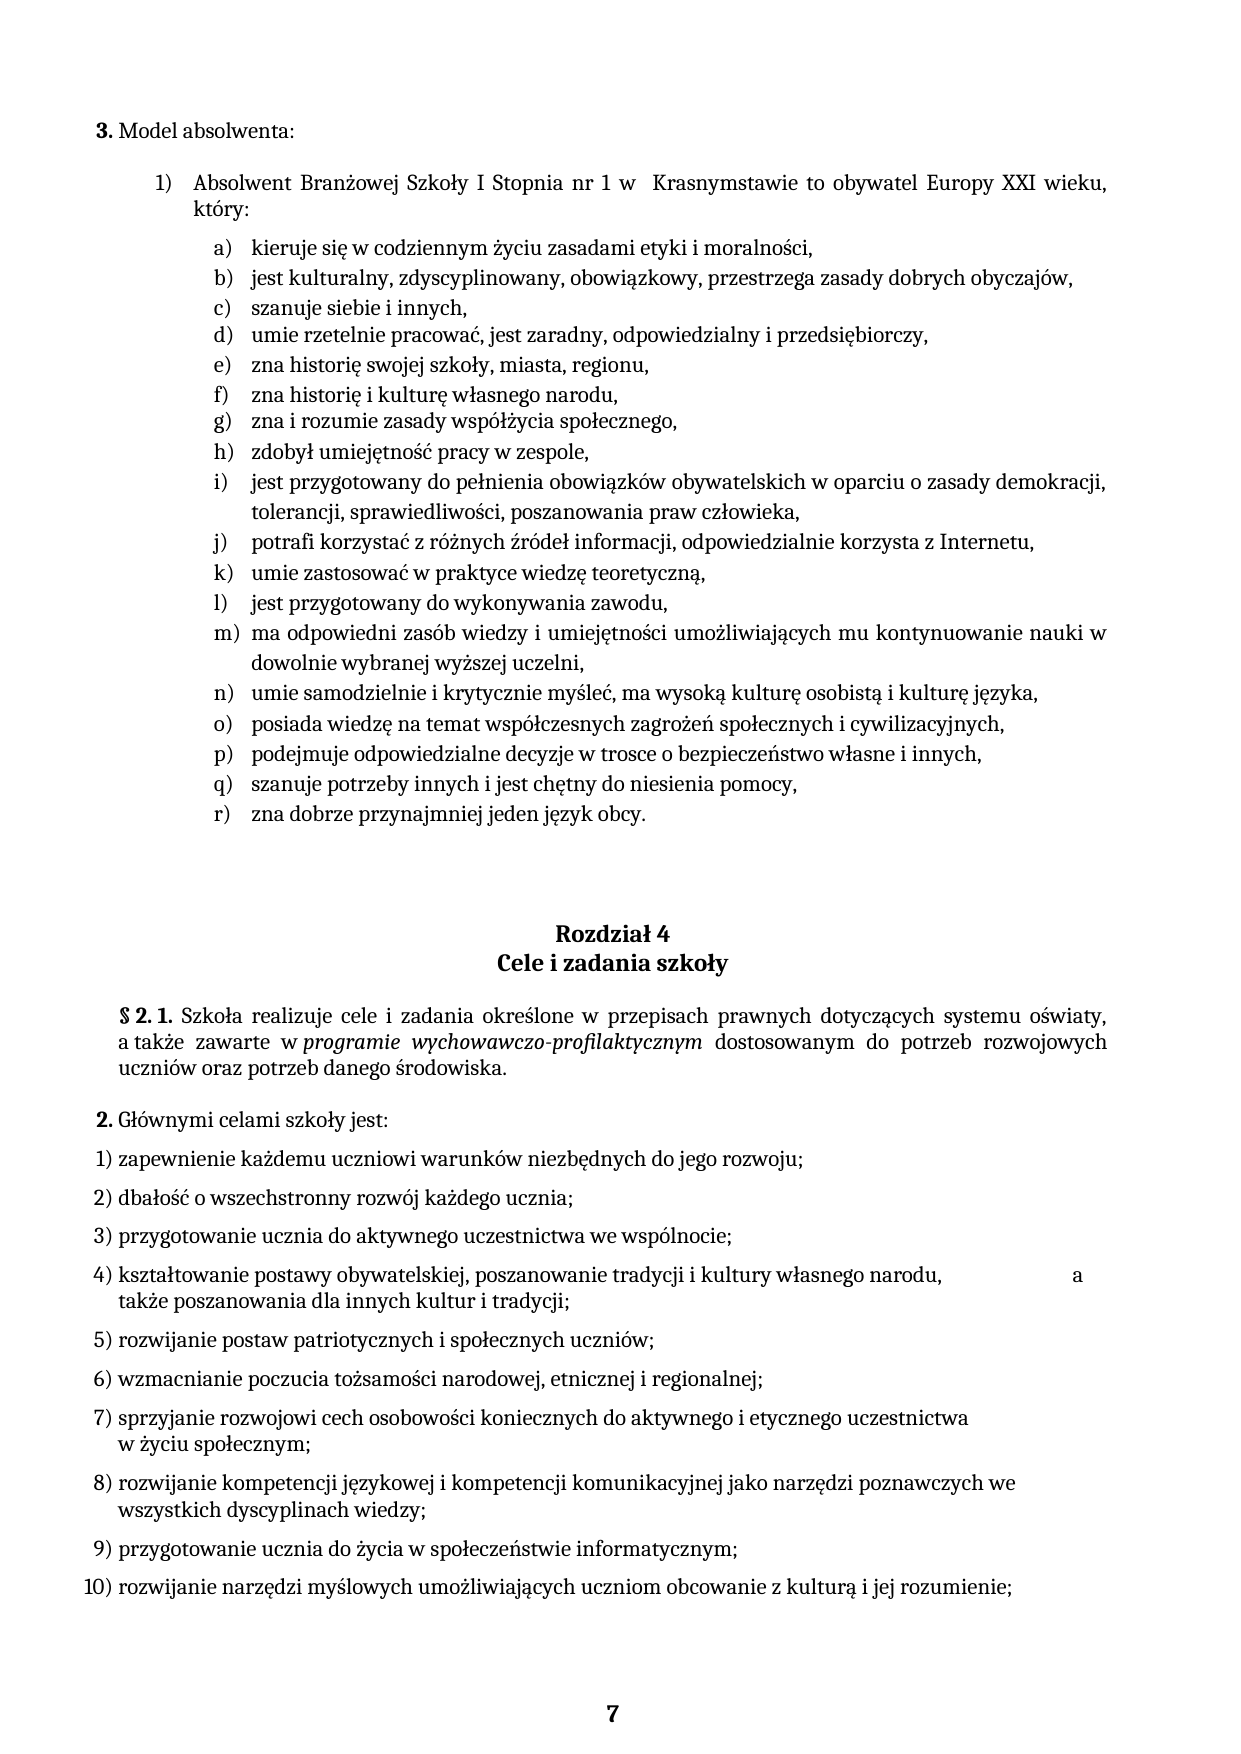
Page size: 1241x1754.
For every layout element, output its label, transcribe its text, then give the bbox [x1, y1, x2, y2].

text rozwijanie postaw patriotycznych i społecznych uczniów; [118, 1327, 1107, 1353]
list szanuje potrzeby innych i jest chętny do niesienia pomocy, [213, 771, 1107, 797]
list zna historię swojej szkoły, miasta, regionu, [213, 352, 1107, 378]
text rozwijanie kompetencji językowej i kompetencji komunikacyjnej jako narzędzi poznawczych we wszystkich dyscyplinach wiedzy; [118, 1470, 1107, 1523]
list potrafi korzystać z różnych źródeł informacji, odpowiedzialnie korzysta z Internetu, [213, 529, 1107, 555]
text zapewnienie każdemu uczniowi warunków niezbędnych do jego rozwoju; [118, 1145, 1107, 1172]
list posiada wiedzę na temat współczesnych zagrożeń społecznych i cywilizacyjnych, [213, 710, 1107, 737]
list szanuje siebie i innych, [213, 295, 1107, 321]
text wzmacnianie poczucia tożsamości narodowej, etnicznej i regionalnej; [118, 1366, 1107, 1392]
text kształtowanie postawy obywatelskiej, poszanowanie tradycji i kultury własnego narodu, a także poszanowania dla innych kultur i tradycji; [118, 1262, 1107, 1315]
text przygotowanie ucznia do aktywnego uczestnictwa we wspólnocie; [118, 1223, 1107, 1249]
list Głównymi celami szkoły jest: [118, 1107, 1107, 1133]
list zna dobrze przynajmniej jeden język obcy. [213, 801, 1107, 827]
list Cele i zadania szkoły [118, 920, 1107, 977]
list jest przygotowany do wykonywania zawodu, [213, 589, 1107, 616]
list kieruje się w codziennym życiu zasadami etyki i moralności, [213, 235, 1107, 261]
list podejmuje odpowiedzialne decyzje w trosce o bezpieczeństwo własne i innych, [213, 741, 1107, 767]
list jest kulturalny, zdyscyplinowany, obowiązkowy, przestrzega zasady dobrych obyczajów, [213, 265, 1107, 291]
list zna i rozumie zasady współżycia społecznego, [213, 408, 1107, 434]
list Model absolwenta: [118, 118, 1107, 144]
text rozwijanie narzędzi myślowych umożliwiających uczniom obcowanie z kulturą i jej rozumienie; [118, 1574, 1107, 1601]
list Absolwent Branżowej Szkoły I Stopnia nr 1 w Krasnymstawie to obywatel Europy XXI wieku, który: [156, 169, 1107, 222]
list jest przygotowany do pełnienia obowiązków obywatelskich w oparciu o zasady demokracji, tolerancji, sprawiedliwości, poszanowania praw człowieka, [213, 469, 1107, 525]
text dbałość o wszechstronny rozwój każdego ucznia; [118, 1184, 1107, 1211]
text przygotowanie ucznia do życia w społeczeństwie informatycznym; [118, 1535, 1107, 1562]
text sprzyjanie rozwojowi cech osobowości koniecznych do aktywnego i etycznego uczestnictwa w życiu społecznym; [118, 1405, 1107, 1458]
list 1. Szkoła realizuje cele i zadania określone w przepisach prawnych dotyczących systemu oświaty, a także zawarte w programie wychowawczo-profilaktycznym dostosowanym do potrzeb rozwojowych uczniów oraz potrzeb danego środowiska. [118, 1002, 1107, 1082]
list zdobył umiejętność pracy w zespole, [213, 438, 1107, 465]
list umie rzetelnie pracować, jest zaradny, odpowiedzialny i przedsiębiorczy, [213, 321, 1107, 348]
list umie samodzielnie i krytycznie myśleć, ma wysoką kulturę osobistą i kulturę języka, [213, 680, 1107, 706]
list ma odpowiedni zasób wiedzy i umiejętności umożliwiających mu kontynuowanie nauki w dowolnie wybranej wyższej uczelni, [213, 620, 1107, 676]
list zna historię i kulturę własnego narodu, [213, 382, 1107, 408]
list umie zastosować w praktyce wiedzę teoretyczną, [213, 559, 1107, 586]
